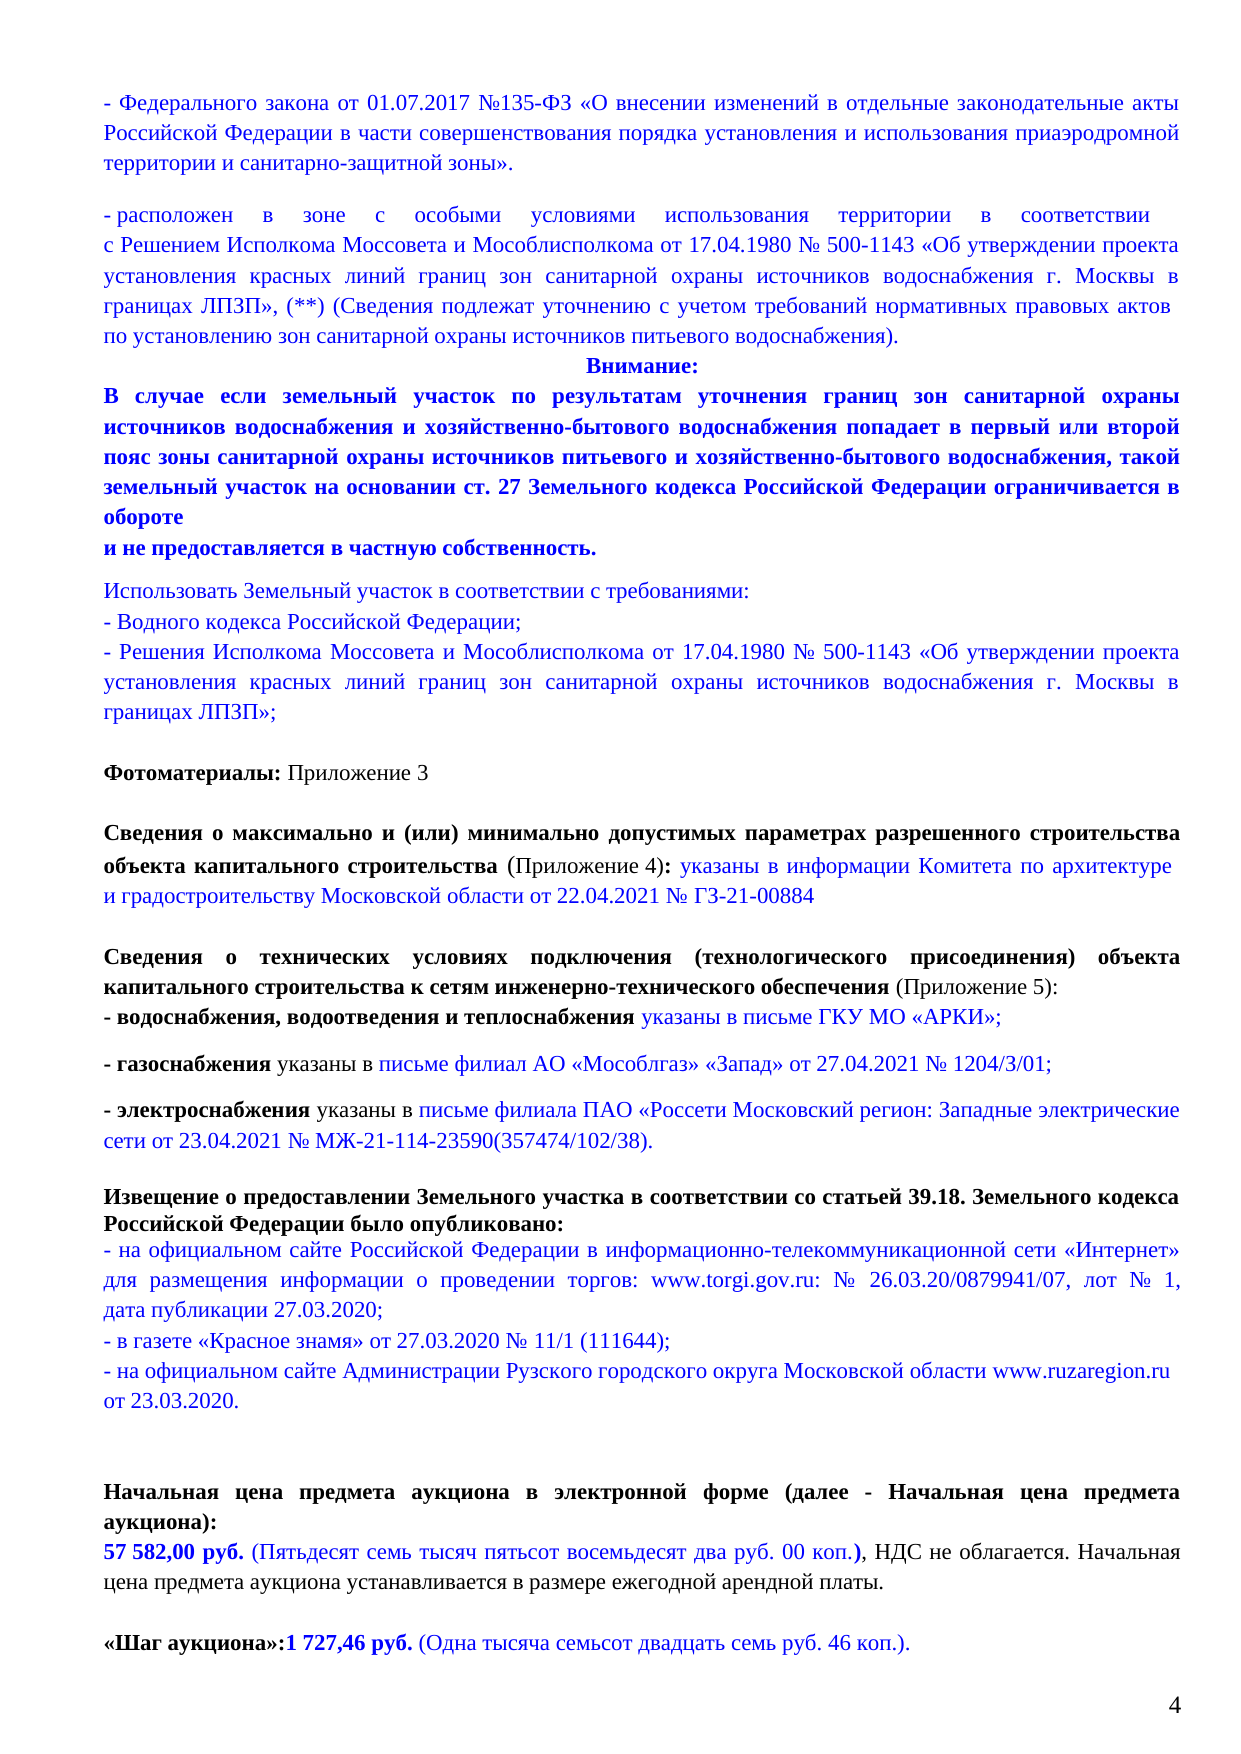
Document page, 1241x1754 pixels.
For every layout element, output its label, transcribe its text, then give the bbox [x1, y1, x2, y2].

text 57 582,00 руб. (Пятьдесят семь тысяч пятьсот восемьдесят два руб. 00 коп.), НДС не облагается. Начальная цена предмета аукциона устанавливается в размере ежегодной арендной платы. [103, 1538, 1181, 1595]
text Использовать Земельный участок в соответствии с требованиями: [103, 577, 1181, 604]
text - на официальном сайте Администрации Рузского городского округа Московской области www.ruzaregion.ru [103, 1357, 1181, 1383]
text от 23.03.2020. [103, 1387, 1181, 1413]
text - газоснабжения указаны в письме филиал АО «Мособлгаз» «Запад» от 27.04.2021 № 1204/З/01; [103, 1050, 1181, 1076]
text - в газете «Красное знамя» от 27.03.2020 № 11/1 (111644); [103, 1327, 1181, 1353]
text Сведения о максимально и (или) минимально допустимых параметрах разрешенного строительства объекта капитального строительства (Приложение 4): указаны в информации Комитета по архитектуре и градостроительству Московской области от 22.04.2021 № ГЗ-21-00884 [103, 846, 1181, 909]
text Внимание: [103, 352, 1181, 379]
text - расположен в зоне с особыми условиями использования территории в соответствии с Решением Исполкома Моссовета и Мособлисполкома от 17.04.1980 № 500-1143 «Об утверждении проекта установления красных линий границ зон санитарной охраны источников водоснабжения г. Москвы в границах ЛПЗП», (**) (Сведения подлежат уточнению с учетом требований нормативных правовых актов по установлению зон санитарной охраны источников питьевого водоснабжения). [103, 201, 1181, 348]
text «Шаг аукциона»:1 727,46 руб. (Одна тысяча семьсот двадцать семь руб. 46 коп.). [103, 1629, 1181, 1655]
text - Водного кодекса Российской Федерации; [103, 608, 1181, 634]
text - электроснабжения указаны в письме филиала ПАО «Россети Московский регион: Западные электрические сети от 23.04.2021 № МЖ-21-114-23590(357474/102/38). [103, 1097, 1181, 1153]
text Извещение о предоставлении Земельного участка в соответствии со статьей 39.18. Земельного кодекса Российской Федерации было опубликовано: [103, 1183, 1181, 1236]
text Сведения о технических условиях подключения (технологического присоединения) объекта капитального строительства к сетям инженерно-технического обеспечения (Приложение 5): [103, 943, 1181, 999]
text В случае если земельный участок по результатам уточнения границ зон санитарной охраны источников водоснабжения и хозяйственно-бытового водоснабжения попадает в первый или второй пояс зоны санитарной охраны источников питьевого и хозяйственно-бытового водоснабжения, такой земельный участок на основании ст. 27 Земельного кодекса Российской Федерации ограничивается в обороте и не предоставляется в частную собственность. [103, 382, 1181, 560]
text - Федерального закона от 01.07.2017 №135-ФЗ «О внесении изменений в отдельные законодательные акты Российской Федерации в части совершенствования порядка установления и использования приаэродромной территории и санитарно-защитной зоны». [103, 89, 1181, 175]
text - на официальном сайте Российской Федерации в информационно-телекоммуникационной сети «Интернет» для размещения информации о проведении торгов: www.torgi.gov.ru: № 26.03.20/0879941/07, лот № 1, дата публикации 27.03.2020; [103, 1236, 1181, 1323]
text Фотоматериалы: Приложение 3 [103, 759, 1181, 785]
text - водоснабжения, водоотведения и теплоснабжения указаны в письме ГКУ МО «АРКИ»; [103, 1003, 1181, 1029]
text - Решения Исполкома Моссовета и Мособлисполкома от 17.04.1980 № 500-1143 «Об утверждении проекта установления красных линий границ зон санитарной охраны источников водоснабжения г. Москвы в границах ЛПЗП»; [103, 638, 1181, 725]
text Начальная цена предмета аукциона в электронной форме (далее - Начальная цена предмета аукциона): [103, 1478, 1181, 1534]
